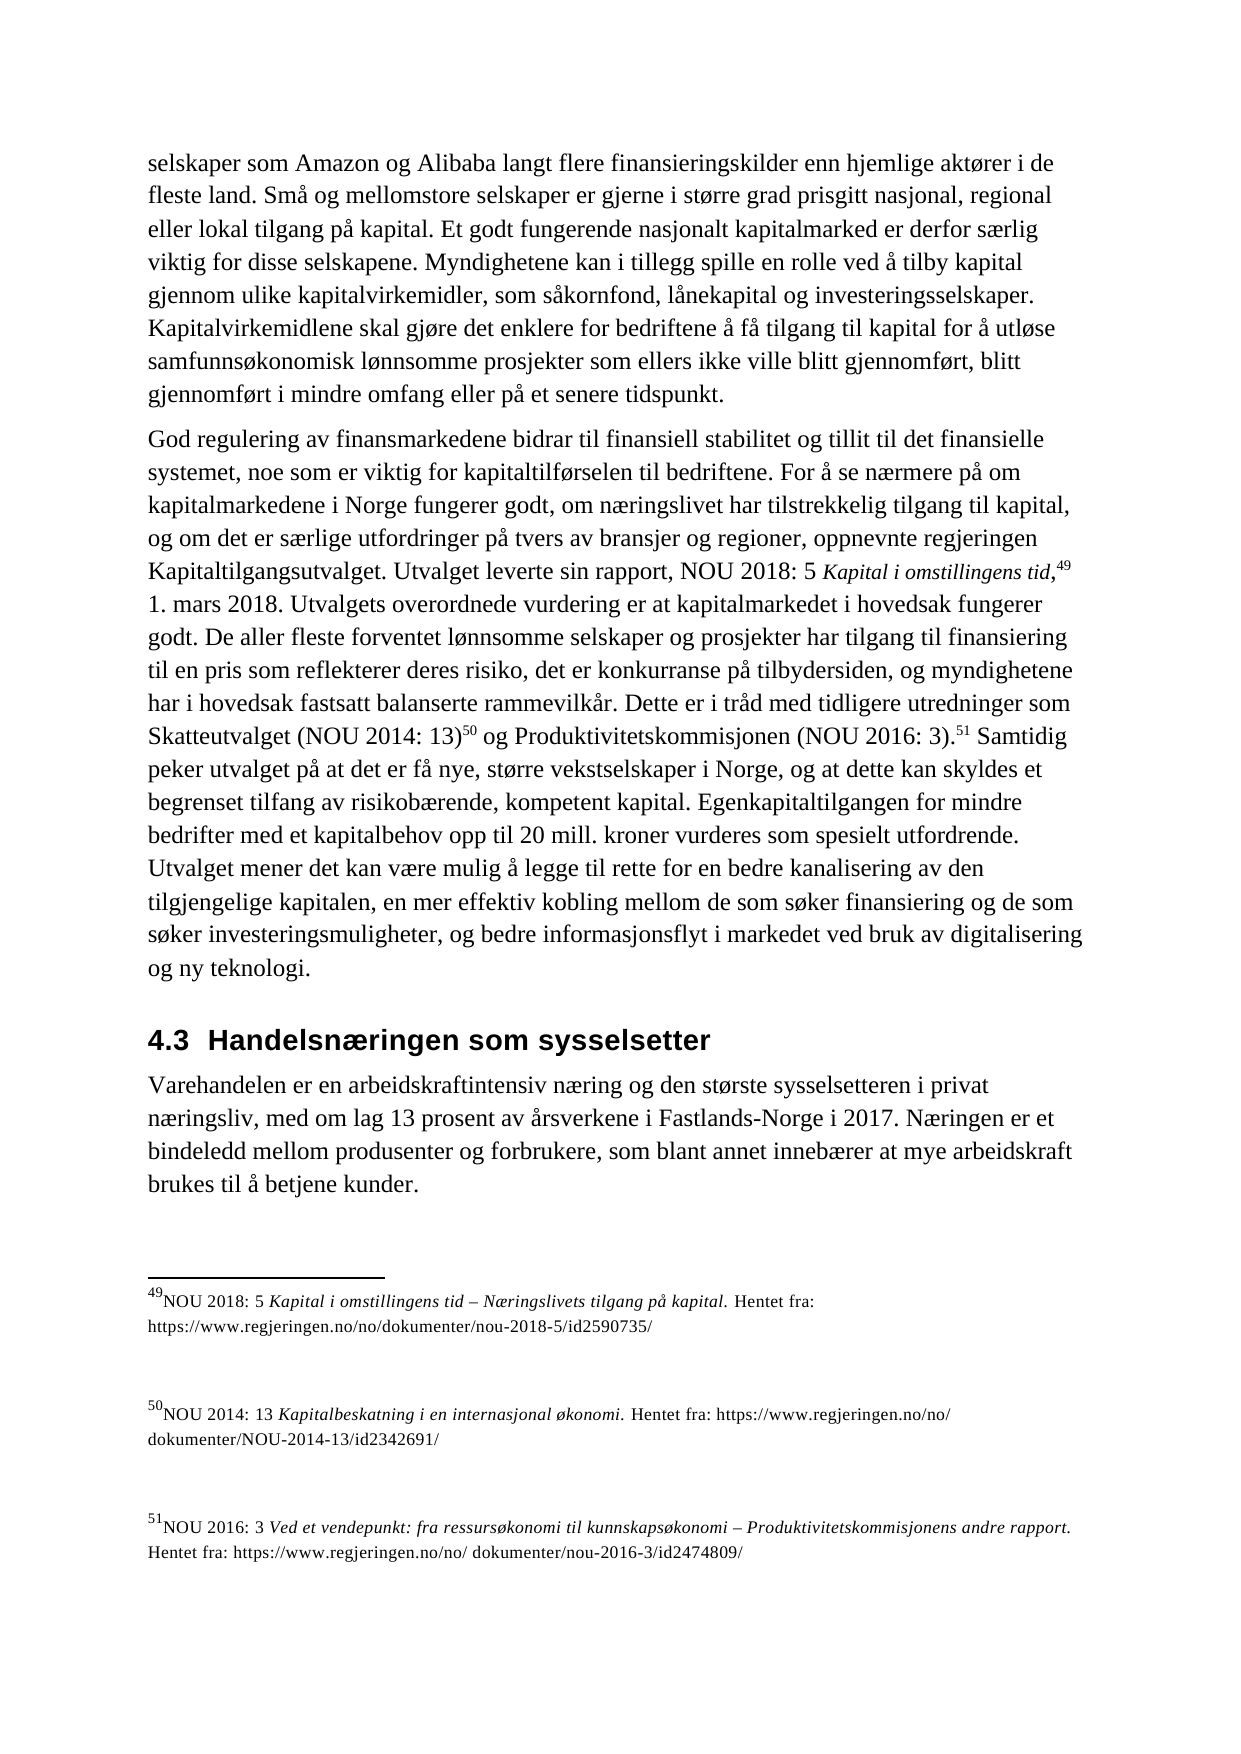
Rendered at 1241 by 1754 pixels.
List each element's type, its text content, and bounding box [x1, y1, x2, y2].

text Varehandelen er en arbeidskraftintensiv næring og den største sysselsetteren i privat næringsliv, med om lag 13 prosent av årsverkene i Fastlands-Norge i 2017. Næringen er et bindeledd mellom produsenter og forbrukere, som blant annet innebærer at mye arbeidskraft brukes til å betjene kunder. [148, 1070, 1093, 1198]
subtitle Handelsnæringen som sysselsetter [148, 1023, 1093, 1057]
text God regulering av finansmarkedene bidrar til finansiell stabilitet og tillit til det finansielle systemet, noe som er viktig for kapitaltilførselen til bedriftene. For å se nærmere på om kapitalmarkedene i Norge fungerer godt, om næringslivet har tilstrekkelig tilgang til kapital, og om det er særlige utfordringer på tvers av bransjer og regioner, oppnevnte regjeringen Kapitaltilgangsutvalget. Utvalget leverte sin rapport, NOU 2018: 5 Kapital i omstillingens tid, 1. mars 2018. Utvalgets overordnede vurdering er at kapitalmarkedet i hovedsak fungerer godt. De aller fleste forventet lønnsomme selskaper og prosjekter har tilgang til finansiering til en pris som reflekterer deres risiko, det er konkurranse på tilbydersiden, og myndighetene har i hovedsak fastsatt balanserte rammevilkår. Dette er i tråd med tidligere utredninger som Skatteutvalget (NOU 2014: 13) og Produktivitetskommisjonen (NOU 2016: 3). Samtidig peker utvalget på at det er få nye, større vekstselskaper i Norge, og at dette kan skyldes et begrenset tilfang av risikobærende, kompetent kapital. Egenkapitaltilgangen for mindre bedrifter med et kapitalbehov opp til 20 mill. kroner vurderes som spesielt utfordrende. Utvalget mener det kan være mulig å legge til rette for en bedre kanalisering av den tilgjengelige kapitalen, en mer effektiv kobling mellom de som søker finansiering og de som søker investeringsmuligheter, og bedre informasjonsflyt i markedet ved bruk av digitalisering og ny teknologi. [148, 424, 1093, 981]
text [148, 148, 1093, 407]
